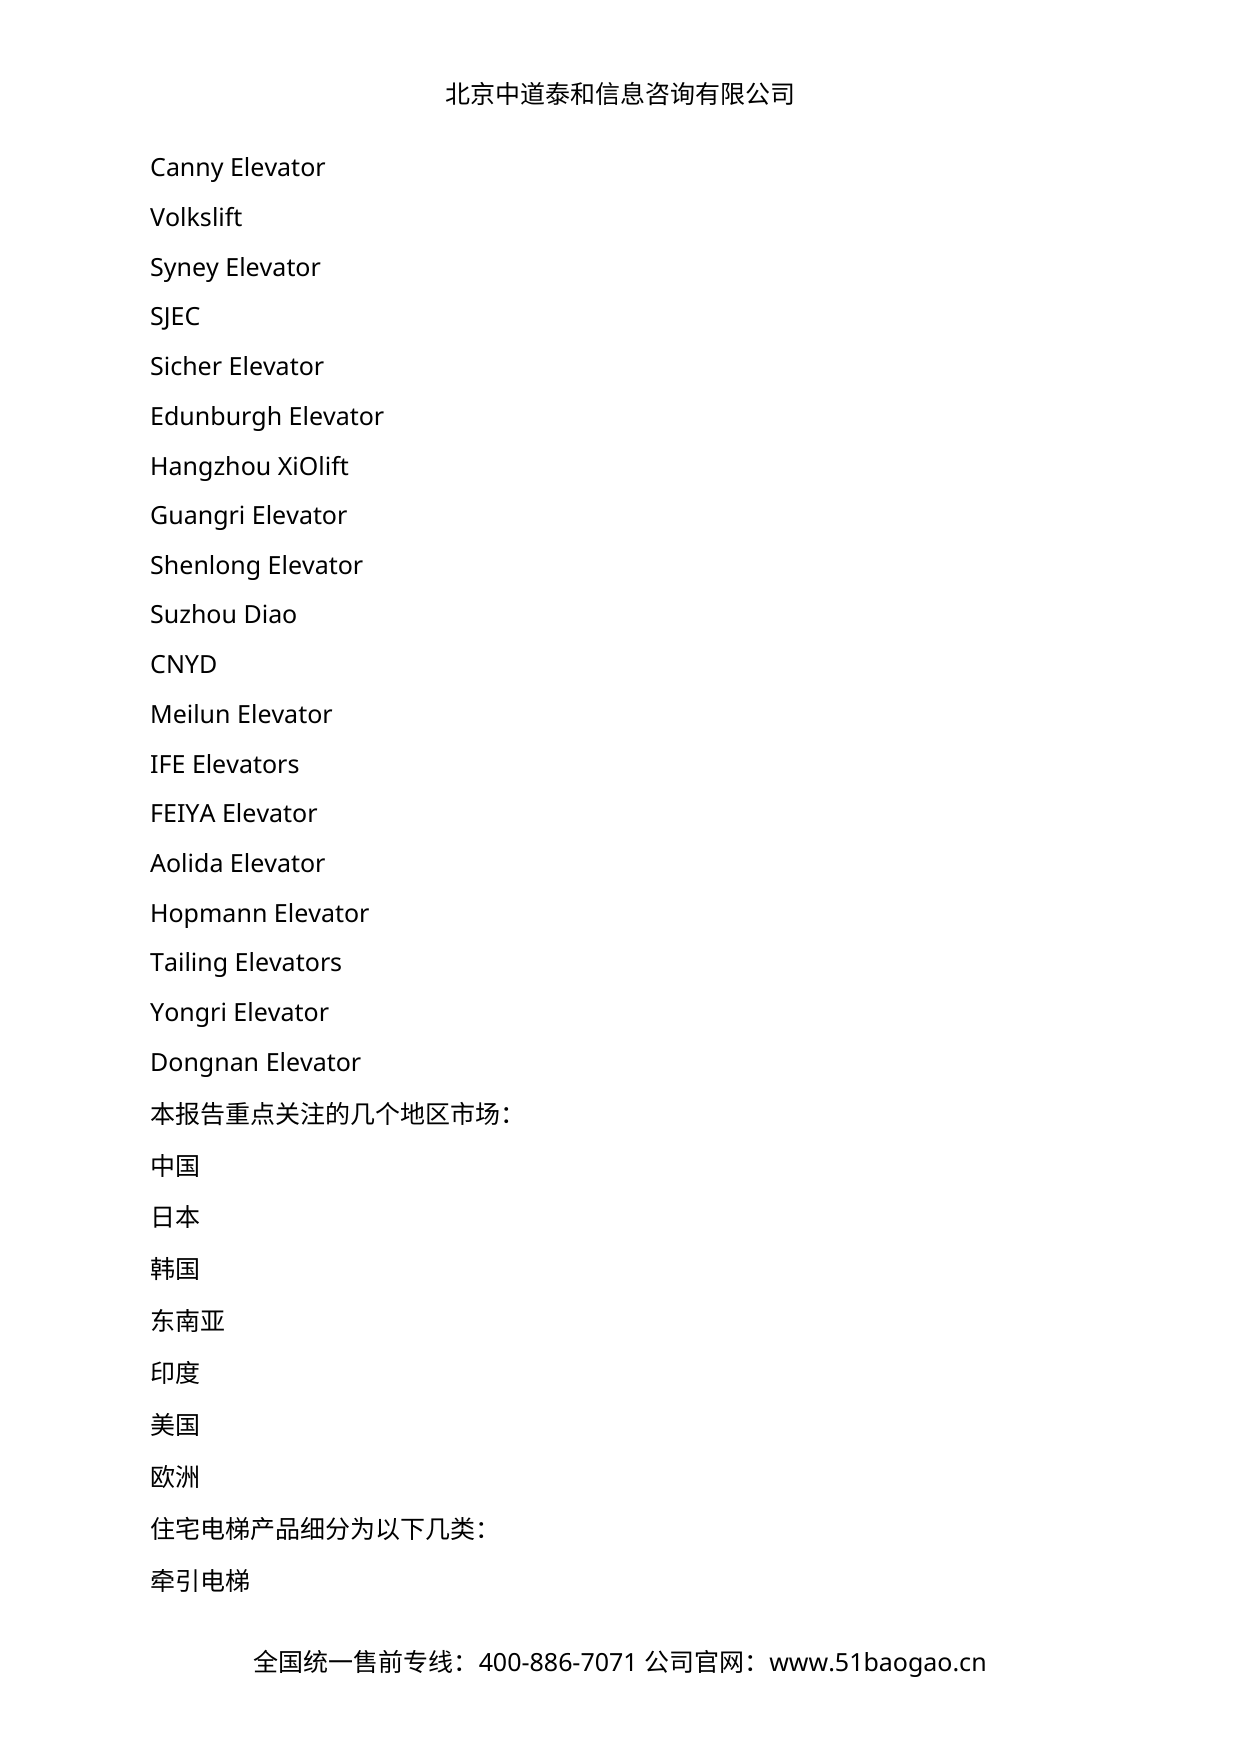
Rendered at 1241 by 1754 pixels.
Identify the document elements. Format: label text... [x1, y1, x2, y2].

text 韩国 [150, 1250, 1090, 1286]
text Suzhou Diao [150, 597, 1090, 631]
text 印度 [150, 1353, 1090, 1390]
text 欧洲 [150, 1457, 1090, 1493]
text IFE Elevators [150, 746, 1090, 780]
text Guangri Elevator [150, 498, 1090, 532]
text SJEC [150, 299, 1090, 333]
text Dongnan Elevator [150, 1044, 1090, 1078]
text 中国 [150, 1146, 1090, 1182]
text Volkslift [150, 200, 1090, 234]
text Syney Elevator [150, 249, 1090, 283]
text Sicher Elevator [150, 349, 1090, 383]
text Edunburgh Elevator [150, 398, 1090, 432]
text 美国 [150, 1405, 1090, 1442]
text 本报告重点关注的几个地区市场： [150, 1094, 1090, 1130]
text Shenlong Elevator [150, 547, 1090, 582]
text FEIYA Elevator [150, 796, 1090, 830]
text CNYD [150, 647, 1090, 681]
text Aolida Elevator [150, 846, 1090, 880]
text Tailing Elevators [150, 945, 1090, 979]
text Hangzhou XiOlift [150, 448, 1090, 482]
text 牵引电梯 [150, 1561, 1090, 1597]
text Hopmann Elevator [150, 895, 1090, 929]
text Yongri Elevator [150, 995, 1090, 1029]
text 东南亚 [150, 1302, 1090, 1338]
text 日本 [150, 1198, 1090, 1234]
text Canny Elevator [150, 150, 1090, 184]
text Meilun Elevator [150, 697, 1090, 731]
text 住宅电梯产品细分为以下几类： [150, 1509, 1090, 1545]
